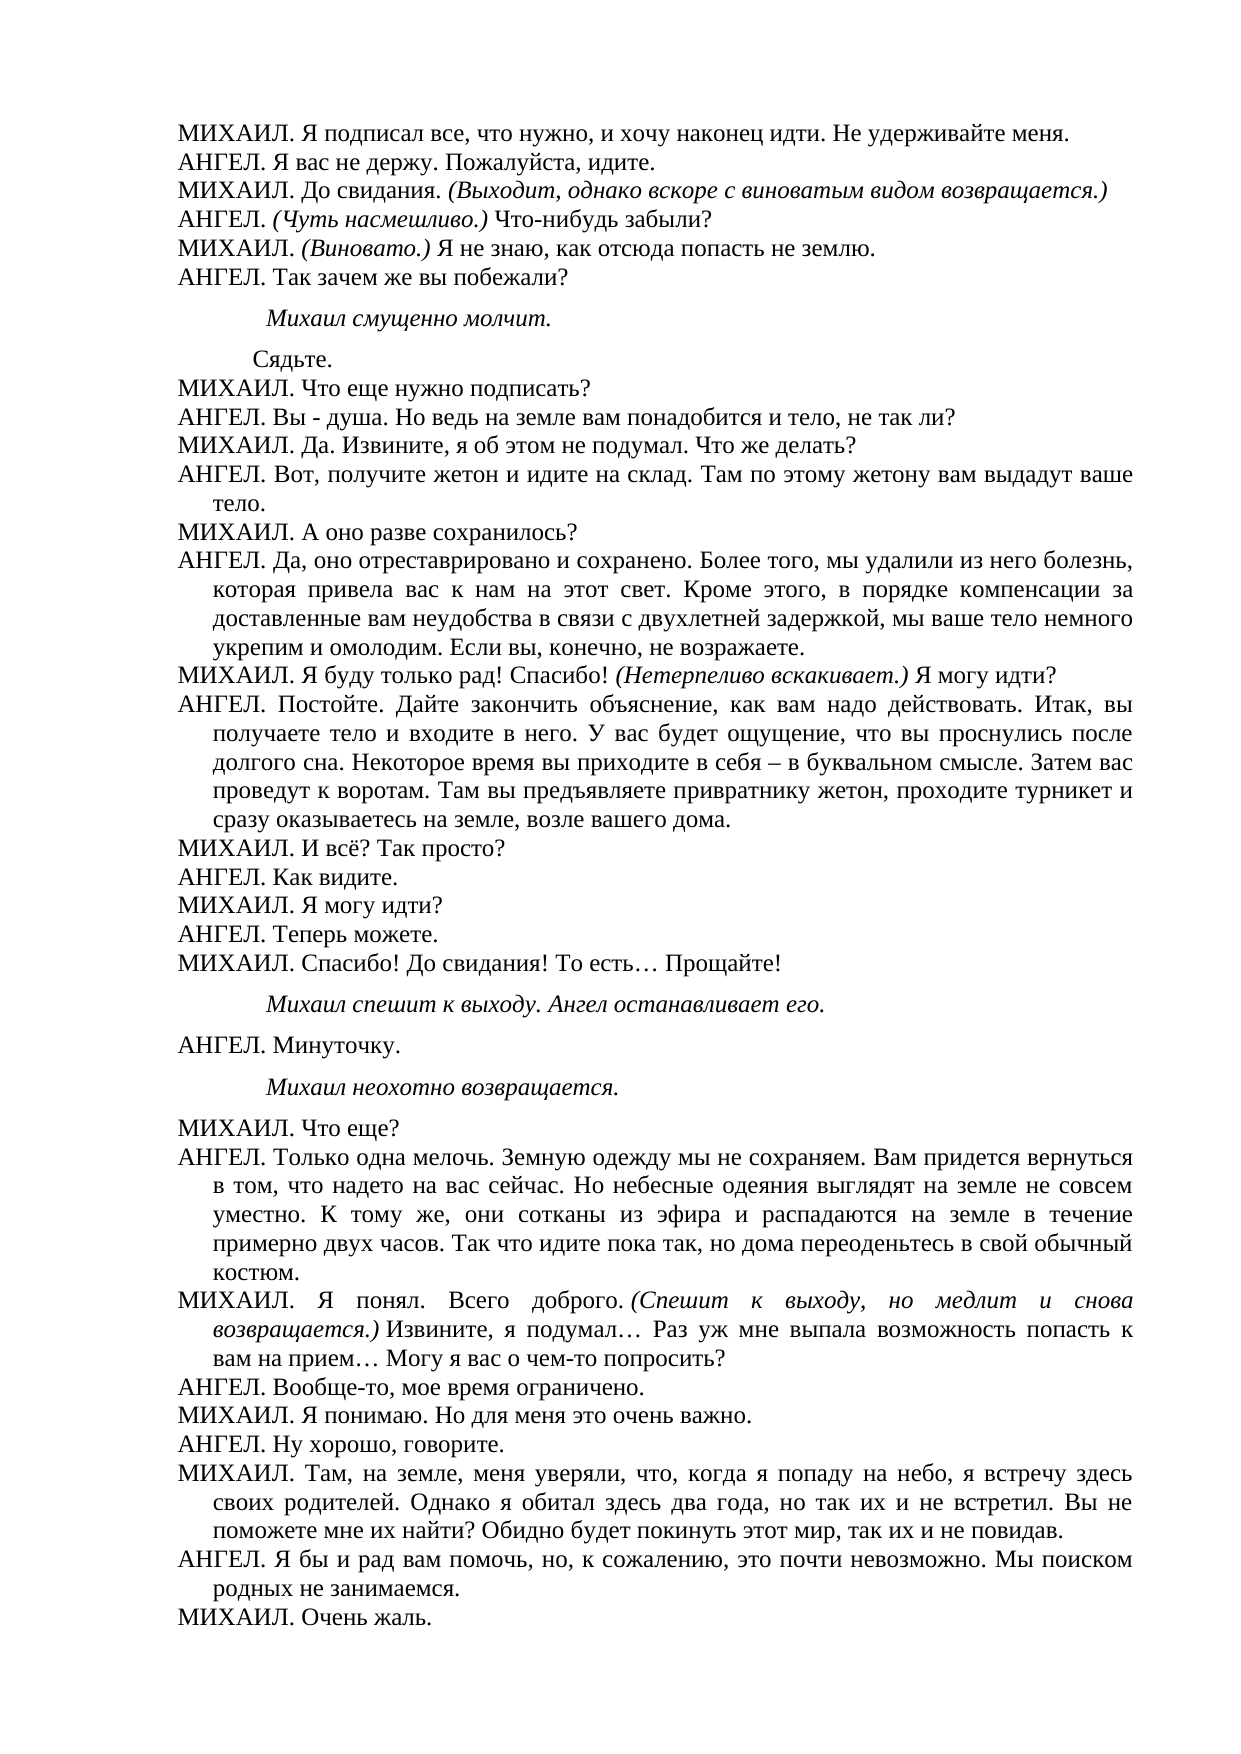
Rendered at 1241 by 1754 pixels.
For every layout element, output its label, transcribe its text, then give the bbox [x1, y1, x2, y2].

text МИХАИЛ. Я подписал все, что нужно, и хочу наконец идти. Не удерживайте меня. [177, 118, 1134, 147]
text МИХАИЛ. Что еще? [177, 1113, 1134, 1142]
text АНГЕЛ. Постойте. Дайте закончить объяснение, как вам надо действовать. Итак, вы получаете тело и входите в него. У вас будет ощущение, что вы проснулись после долгого сна. Некоторое время вы приходите в себя – в буквальном смысле. Затем вас проведут к воротам. Там вы предъявляете привратнику жетон, проходите турникет и сразу оказываетесь на земле, возле вашего дома. [177, 689, 1134, 833]
text АНГЕЛ. Вот, получите жетон и идите на склад. Там по этому жетону вам выдадут ваше тело. [177, 459, 1134, 517]
text МИХАИЛ. И всё? Так просто? [177, 833, 1134, 862]
text МИХАИЛ. Я понимаю. Но для меня это очень важно. [177, 1401, 1134, 1429]
text АНГЕЛ. Как видите. [177, 862, 1134, 891]
text Сядьте. [177, 344, 1134, 373]
text МИХАИЛ. Очень жаль. [177, 1602, 1134, 1631]
text АНГЕЛ. Вообще-то, мое время ограничено. [177, 1372, 1134, 1401]
text МИХАИЛ. До свидания. (Выходит, однако вскоре с виноватым видом возвращается.) [177, 176, 1134, 204]
text МИХАИЛ. Там, на земле, меня уверяли, что, когда я попаду на небо, я встречу здесь своих родителей. Однако я обитал здесь два года, но так их и не встретил. Вы не поможете мне их найти? Обидно будет покинуть этот мир, так их и не повидав. [177, 1458, 1134, 1544]
text АНГЕЛ. Минуточку. [177, 1031, 1134, 1059]
text МИХАИЛ. Да. Извините, я об этом не подумал. Что же делать? [177, 431, 1134, 459]
text Михаил смущенно молчит. [236, 303, 1122, 332]
text АНГЕЛ. Только одна мелочь. Земную одежду мы не сохраняем. Вам придется вернуться в том, что надето на вас сейчас. Но небесные одеяния выглядят на земле не совсем уместно. К тому же, они сотканы из эфира и распадаются на земле в течение примерно двух часов. Так что идите пока так, но дома переоденьтесь в свой обычный костюм. [177, 1142, 1134, 1286]
text АНГЕЛ. Теперь можете. [177, 919, 1134, 948]
text АНГЕЛ. Вы - душа. Но ведь на земле вам понадобится и тело, не так ли? [177, 402, 1134, 431]
text АНГЕЛ. Да, оно отреставрировано и сохранено. Более того, мы удалили из него болезнь, которая привела вас к нам на этот свет. Кроме этого, в порядке компенсации за доставленные вам неудобства в связи с двухлетней задержкой, мы ваше тело немного укрепим и омолодим. Если вы, конечно, не возражаете. [177, 546, 1134, 661]
text Михаил спешит к выходу. Ангел останавливает его. [236, 989, 1122, 1018]
text АНГЕЛ. Я вас не держу. Пожалуйста, идите. [177, 147, 1134, 176]
text Михаил неохотно возвращается. [236, 1072, 1122, 1101]
text АНГЕЛ. (Чуть насмешливо.) Что-нибудь забыли? [177, 204, 1134, 233]
text МИХАИЛ. А оно разве сохранилось? [177, 517, 1134, 546]
text МИХАИЛ. Что еще нужно подписать? [177, 373, 1134, 402]
text МИХАИЛ. (Виновато.) Я не знаю, как отсюда попасть не землю. [177, 233, 1134, 262]
text АНГЕЛ. Я бы и рад вам помочь, но, к сожалению, это почти невозможно. Мы поиском родных не занимаемся. [177, 1544, 1134, 1602]
text МИХАИЛ. Спасибо! До свидания! То есть… Прощайте! [177, 948, 1134, 977]
text АНГЕЛ. Ну хорошо, говорите. [177, 1429, 1134, 1458]
text АНГЕЛ. Так зачем же вы побежали? [177, 262, 1134, 291]
text МИХАИЛ. Я могу идти? [177, 891, 1134, 919]
text МИХАИЛ. Я понял. Всего доброго. (Спешит к выходу, но медлит и снова возвращается.) Извините, я подумал… Раз уж мне выпала возможность попасть к вам на прием… Могу я вас о чем-то попросить? [177, 1286, 1134, 1372]
text МИХАИЛ. Я буду только рад! Спасибо! (Нетерпеливо вскакивает.) Я могу идти? [177, 661, 1134, 689]
